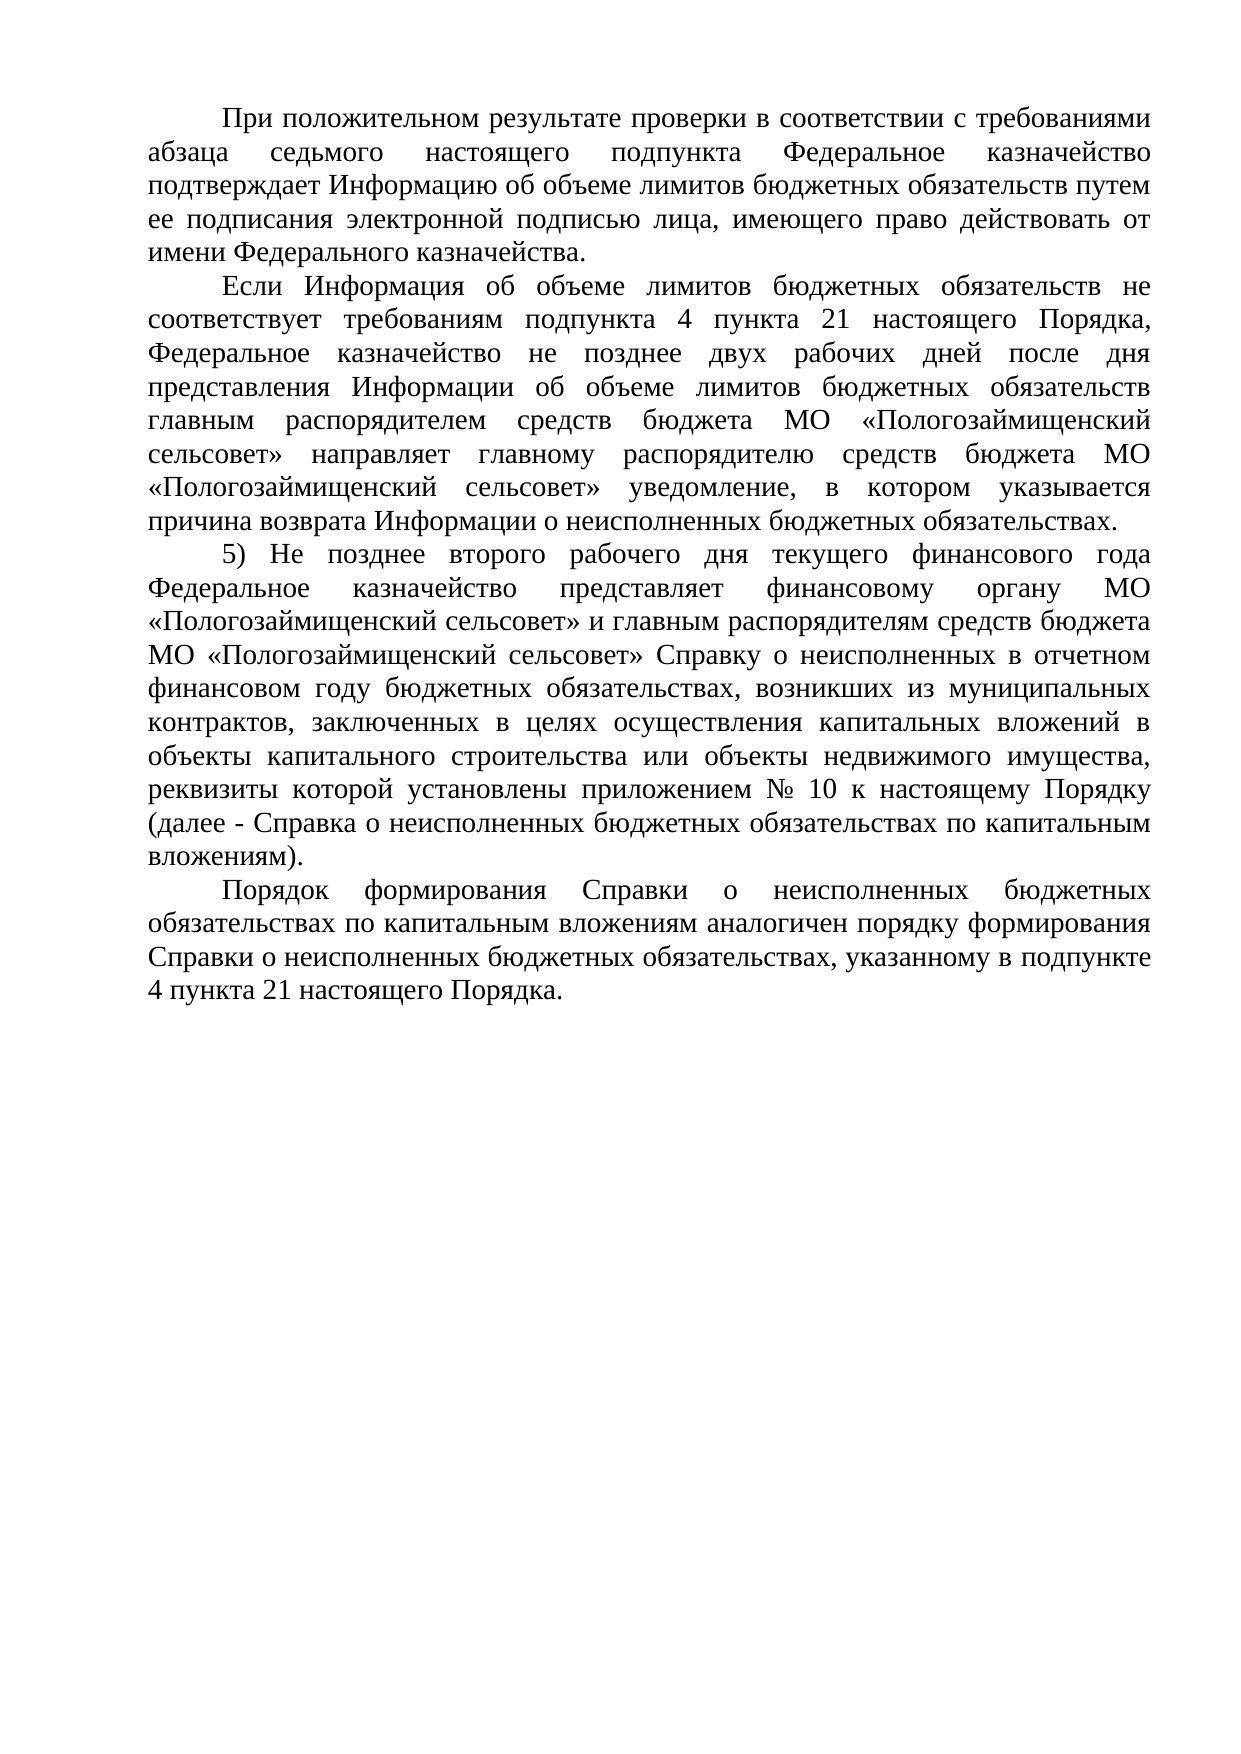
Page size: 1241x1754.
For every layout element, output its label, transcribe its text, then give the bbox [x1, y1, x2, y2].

text Если Информация об объеме лимитов бюджетных обязательств не соответствует требованиям подпункта 4 пункта 21 настоящего Порядка, Федеральное казначейство не позднее двух рабочих дней после дня представления Информации об объеме лимитов бюджетных обязательств главным распорядителем средств бюджета МО «Пологозаймищенский сельсовет» направляет главному распорядителю средств бюджета МО «Пологозаймищенский сельсовет» уведомление, в котором указывается причина возврата Информации о неисполненных бюджетных обязательствах. [148, 268, 1152, 536]
text 5) Не позднее второго рабочего дня текущего финансового года Федеральное казначейство представляет финансовому органу МО «Пологозаймищенский сельсовет» и главным распорядителям средств бюджета МО «Пологозаймищенский сельсовет» Справку о неисполненных в отчетном финансовом году бюджетных обязательствах, возникших из муниципальных контрактов, заключенных в целях осуществления капитальных вложений в объекты капитального строительства или объекты недвижимого имущества, реквизиты которой установлены приложением № 10 к настоящему Порядку (далее - Справка о неисполненных бюджетных обязательствах по капитальным вложениям). [148, 536, 1152, 872]
text При положительном результате проверки в соответствии с требованиями абзаца седьмого настоящего подпункта Федеральное казначейство подтверждает Информацию об объеме лимитов бюджетных обязательств путем ее подписания электронной подписью лица, имеющего право действовать от имени Федерального казначейства. [148, 100, 1152, 268]
text Порядок формирования Справки о неисполненных бюджетных обязательствах по капитальным вложениям аналогичен порядку формирования Справки о неисполненных бюджетных обязательствах, указанному в подпункте 4 пункта 21 настоящего Порядка. [148, 872, 1152, 1006]
